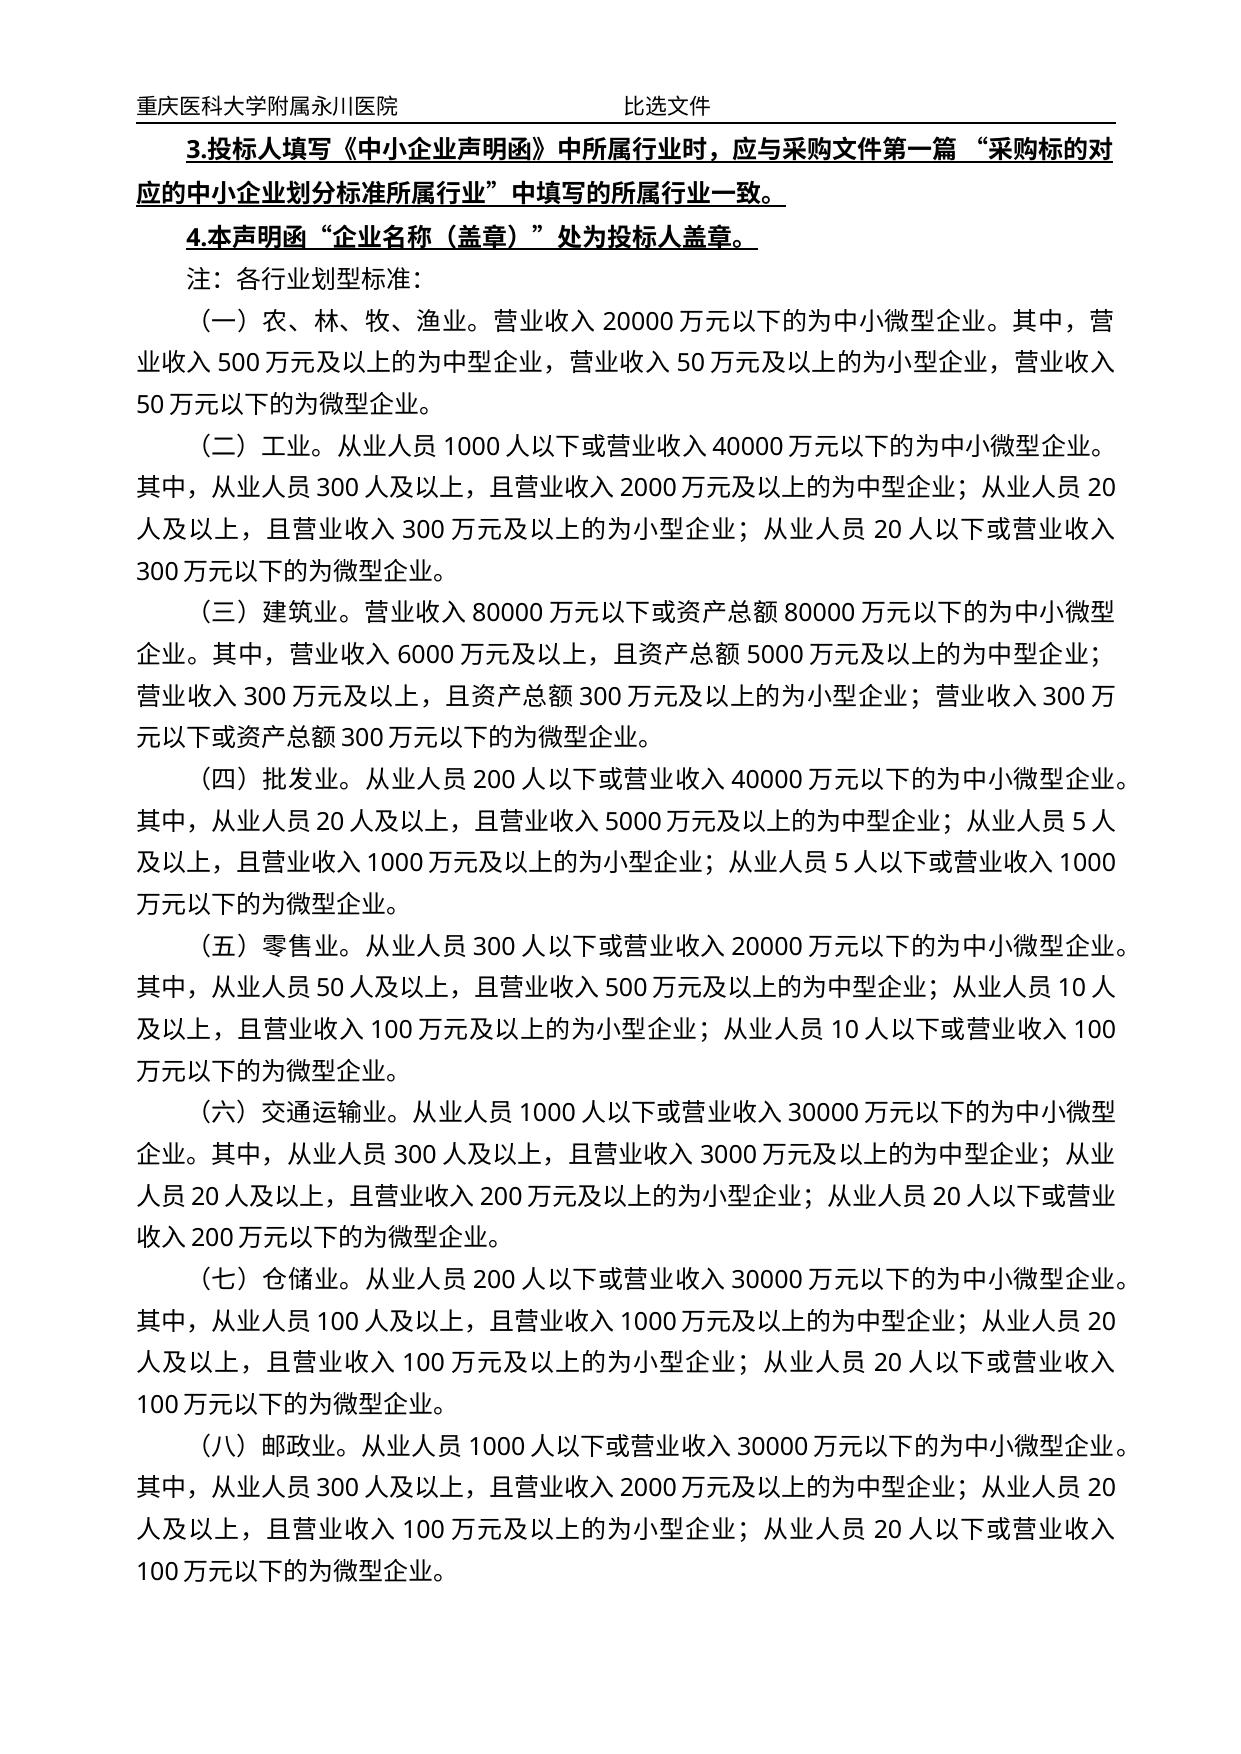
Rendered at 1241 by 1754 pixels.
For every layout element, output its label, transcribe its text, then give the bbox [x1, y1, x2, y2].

text （五）零售业。从业人员300人以下或营业收入20000万元以下的为中小微型企业。其中，从业人员50人及以上，且营业收入500万元及以上的为中型企业；从业人员10人及以上，且营业收入100万元及以上的为小型企业；从业人员10人以下或营业收入100万元以下的为微型企业。 [136, 922, 1116, 1088]
text 4.本声明函“企业名称（盖章）”处为投标人盖章。 [136, 211, 1116, 255]
text （六）交通运输业。从业人员1000人以下或营业收入30000万元以下的为中小微型企业。其中，从业人员300人及以上，且营业收入3000万元及以上的为中型企业；从业人员20人及以上，且营业收入200万元及以上的为小型企业；从业人员20人以下或营业收入200万元以下的为微型企业。 [136, 1088, 1116, 1255]
text （八）邮政业。从业人员1000人以下或营业收入30000万元以下的为中小微型企业。其中，从业人员300人及以上，且营业收入2000万元及以上的为中型企业；从业人员20人及以上，且营业收入100万元及以上的为小型企业；从业人员20人以下或营业收入100万元以下的为微型企业。 [136, 1422, 1116, 1588]
text （三）建筑业。营业收入80000万元以下或资产总额80000万元以下的为中小微型企业。其中，营业收入6000万元及以上，且资产总额5000万元及以上的为中型企业；营业收入300万元及以上，且资产总额300万元及以上的为小型企业；营业收入300万元以下或资产总额300万元以下的为微型企业。 [136, 588, 1116, 755]
text 注：各行业划型标准： [136, 255, 1116, 297]
text 3.投标人填写《中小企业声明函》中所属行业时，应与采购文件第一篇 “采购标的对应的中小企业划分标准所属行业”中填写的所属行业一致。 [136, 124, 1116, 211]
text （二）工业。从业人员1000人以下或营业收入40000万元以下的为中小微型企业。其中，从业人员300人及以上，且营业收入2000万元及以上的为中型企业；从业人员20人及以上，且营业收入300万元及以上的为小型企业；从业人员20人以下或营业收入300万元以下的为微型企业。 [136, 422, 1116, 588]
text （七）仓储业。从业人员200人以下或营业收入30000万元以下的为中小微型企业。其中，从业人员100人及以上，且营业收入1000万元及以上的为中型企业；从业人员20人及以上，且营业收入100万元及以上的为小型企业；从业人员20人以下或营业收入100万元以下的为微型企业。 [136, 1255, 1116, 1422]
text （一）农、林、牧、渔业。营业收入20000万元以下的为中小微型企业。其中，营业收入500万元及以上的为中型企业，营业收入50万元及以上的为小型企业，营业收入50万元以下的为微型企业。 [136, 297, 1116, 422]
text （四）批发业。从业人员200人以下或营业收入40000万元以下的为中小微型企业。其中，从业人员20人及以上，且营业收入5000万元及以上的为中型企业；从业人员5人及以上，且营业收入1000万元及以上的为小型企业；从业人员5人以下或营业收入1000万元以下的为微型企业。 [136, 755, 1116, 922]
